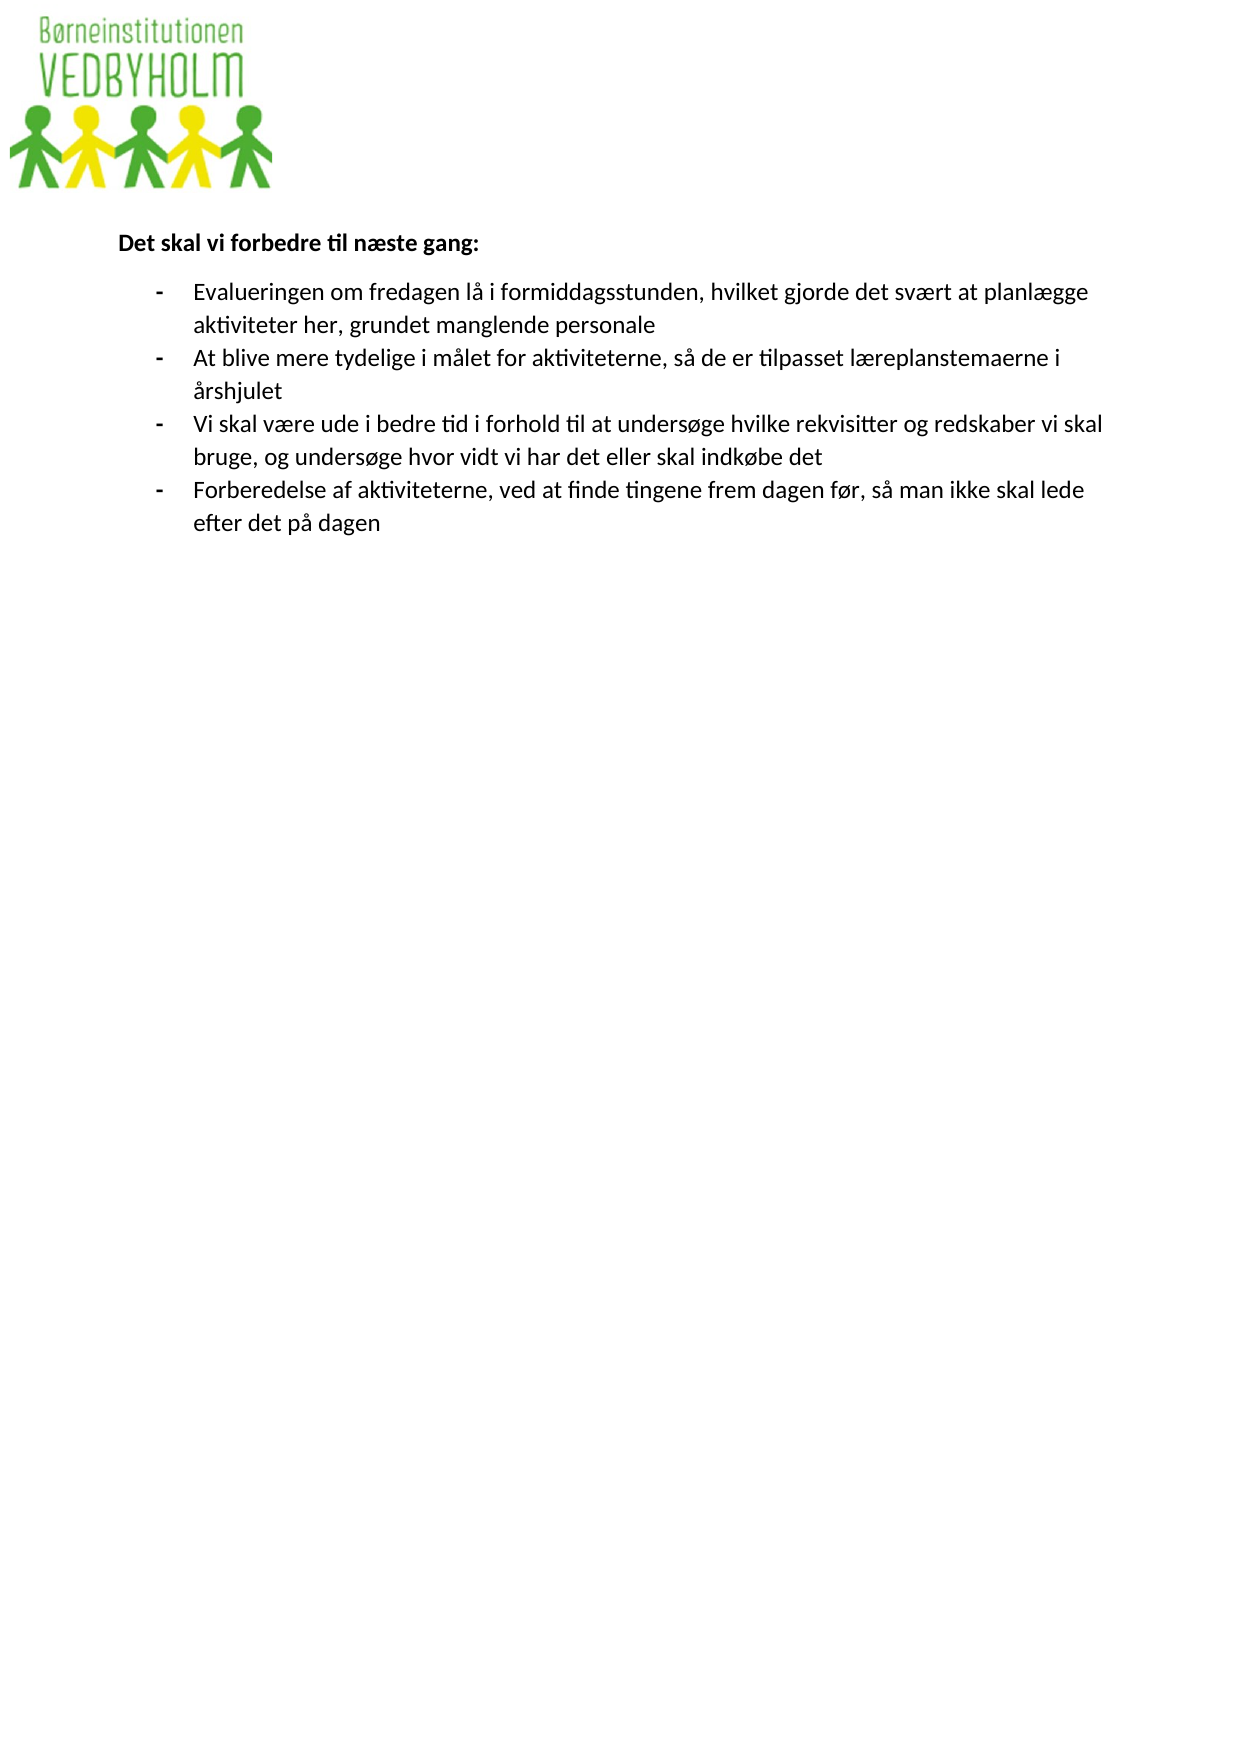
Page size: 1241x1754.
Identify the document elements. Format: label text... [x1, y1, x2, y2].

list Vi skal være ude i bedre tid i forhold til at undersøge hvilke rekvisitter og redskaber vi skal bruge, og undersøge hvor vidt vi har det eller skal indkøbe det [156, 408, 1122, 471]
list Forberedelse af aktiviteterne, ved at finde tingene frem dagen før, så man ikke skal lede efter det på dagen [156, 474, 1122, 537]
text Det skal vi forbedre til næste gang: [118, 227, 1122, 257]
list Evalueringen om fredagen lå i formiddagsstunden, hvilket gjorde det svært at planlægge aktiviteter her, grundet manglende personale [156, 276, 1122, 340]
picture [9, 4, 273, 193]
list At blive mere tydelige i målet for aktiviteterne, så de er tilpasset læreplanstemaerne i årshjulet [156, 342, 1122, 406]
